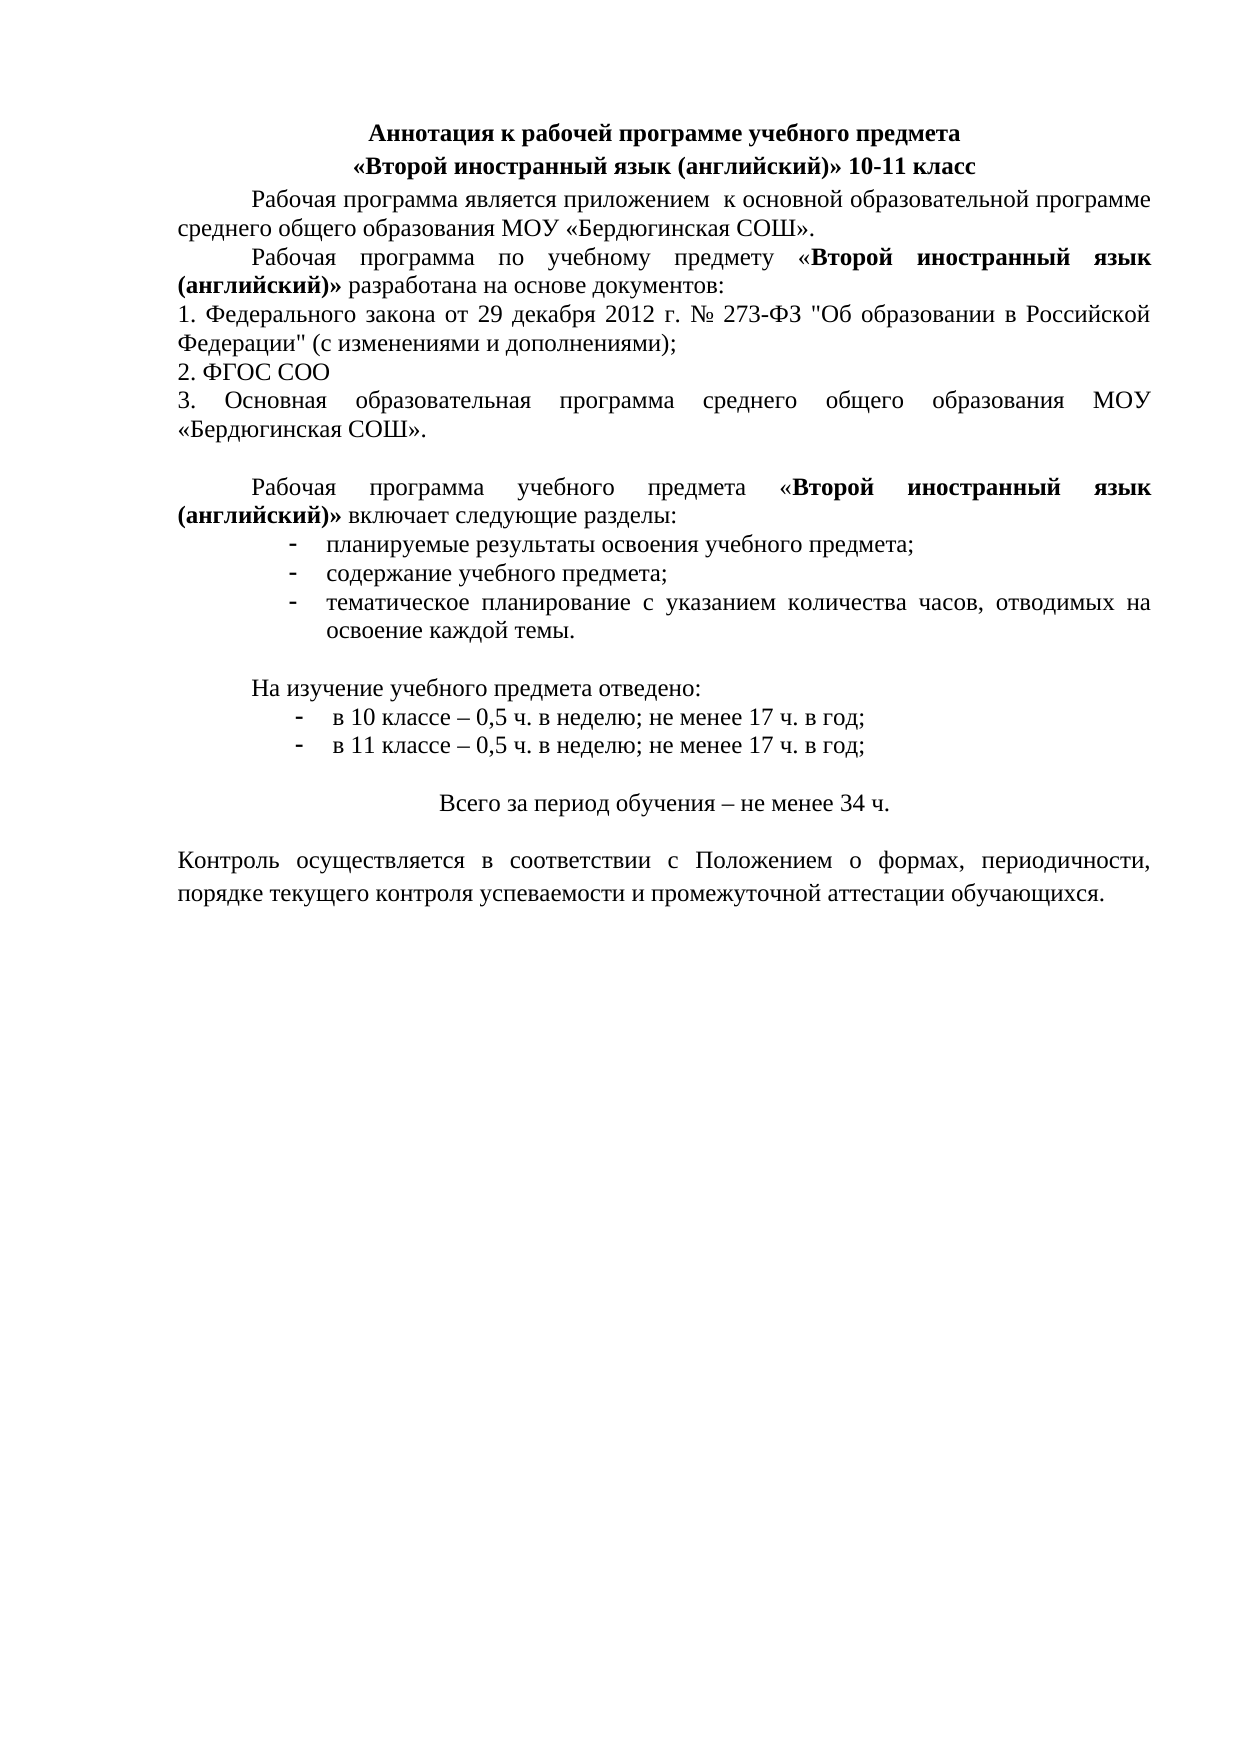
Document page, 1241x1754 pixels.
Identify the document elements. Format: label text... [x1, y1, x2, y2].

list в 10 классе – 0,5 ч. в неделю; не менее 17 ч. в год; [295, 702, 1152, 730]
list планируемые результаты освоения учебного предмета; [288, 529, 1152, 558]
list Всего за период обучения – не менее 34 ч. [177, 788, 1152, 817]
text 3. Основная образовательная программа среднего общего образования МОУ «Бердюгинская СОШ». [177, 385, 1152, 443]
text 1. Федерального закона от 29 декабря 2012 г. № 273-ФЗ "Об образовании в Российской Федерации" (с изменениями и дополнениями); [177, 299, 1152, 357]
list содержание учебного предмета; [288, 558, 1152, 587]
text Рабочая программа является приложением к основной образовательной программе среднего общего образования МОУ «Бердюгинская СОШ». [177, 184, 1152, 242]
list в 11 классе – 0,5 ч. в неделю; не менее 17 ч. в год; [295, 730, 1152, 759]
text Рабочая программа по учебному предмету «Второй иностранный язык (английский)» разработана на основе документов: [177, 242, 1152, 299]
text Контроль осуществляется в соответствии с Положением о формах, периодичности, порядке текущего контроля успеваемости и промежуточной аттестации обучающихся. [177, 845, 1152, 907]
text Рабочая программа учебного предмета «Второй иностранный язык (английский)» включает следующие разделы: [177, 472, 1152, 529]
list тематическое планирование с указанием количества часов, отводимых на освоение каждой темы. [288, 587, 1152, 644]
text На изучение учебного предмета отведено: [177, 673, 1152, 702]
text 2. ФГОС СОО [177, 357, 1152, 385]
text Аннотация к рабочей программе учебного предмета [177, 118, 1152, 147]
text «Второй иностранный язык (английский)» 10-11 класс [177, 151, 1152, 180]
